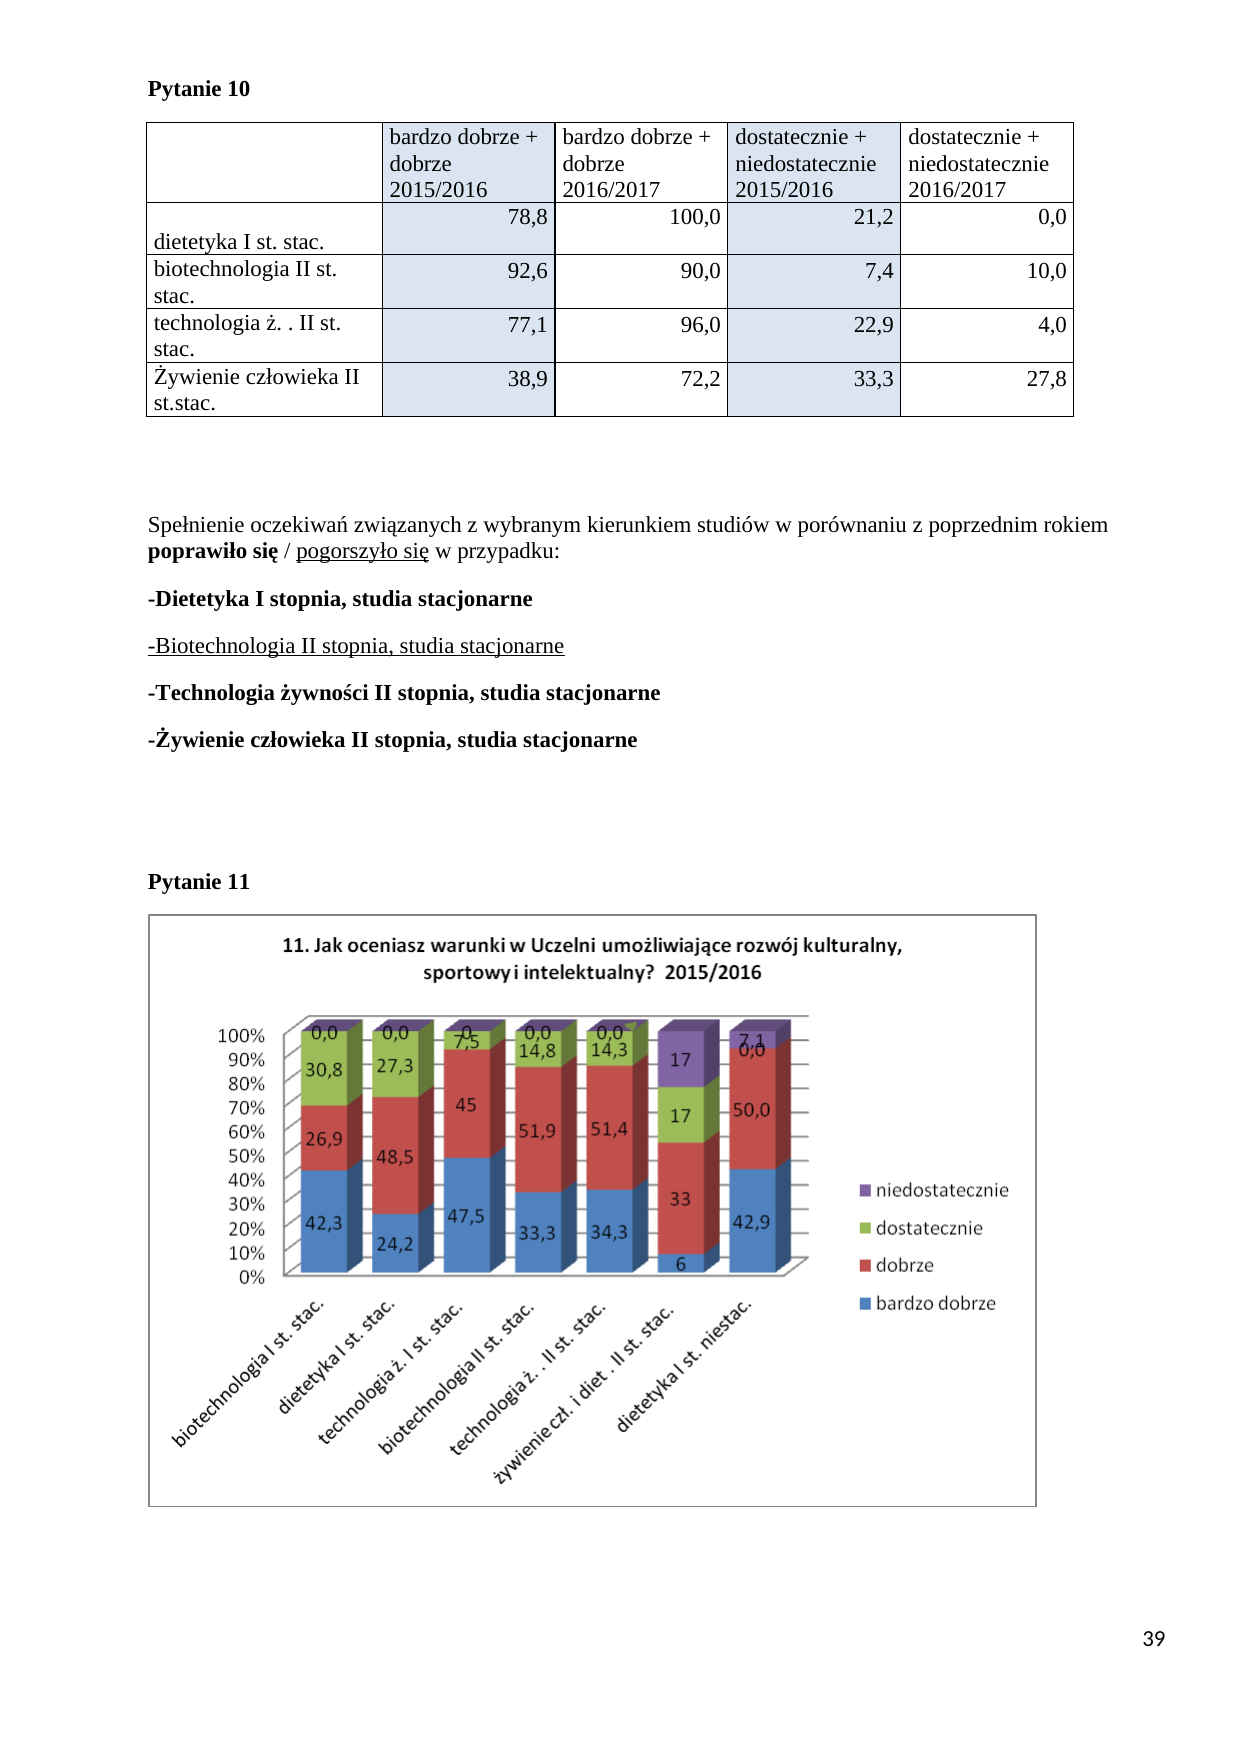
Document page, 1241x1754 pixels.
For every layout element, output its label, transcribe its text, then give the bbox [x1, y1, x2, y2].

table_cell 90,0 [556, 255, 727, 308]
table_cell technologia ż. . II st. stac. [147, 309, 382, 362]
table_cell 78,8 [383, 203, 554, 254]
table_cell 4,0 [901, 309, 1073, 362]
table_cell 27,8 [901, 363, 1073, 416]
text -Żywienie człowieka II stopnia, studia stacjonarne [148, 726, 1165, 752]
table_cell 38,9 [383, 363, 554, 416]
table_header bardzo dobrze + dobrze 2016/2017 [556, 123, 727, 202]
table_header dostatecznie + niedostatecznie 2016/2017 [901, 123, 1073, 202]
text Spełnienie oczekiwań związanych z wybranym kierunkiem studiów w porównaniu z poprzednim rokiem poprawiło się / pogorszyło się w przypadku: [148, 511, 1165, 564]
table_cell dietetyka I st. stac. [147, 203, 382, 254]
picture [147, 914, 1037, 1507]
table_cell 77,1 [383, 309, 554, 362]
table_cell 100,0 [556, 203, 727, 254]
table_cell 10,0 [901, 255, 1073, 308]
table_cell 92,6 [383, 255, 554, 308]
table_cell biotechnologia II st. stac. [147, 255, 382, 308]
table_cell 7,4 [728, 255, 900, 308]
text -Technologia żywności II stopnia, studia stacjonarne [148, 679, 1165, 705]
text -Dietetyka I stopnia, studia stacjonarne [148, 584, 1165, 611]
table_cell 0,0 [901, 203, 1073, 254]
text -Biotechnologia II stopnia, studia stacjonarne [148, 632, 1165, 658]
table_cell 96,0 [556, 309, 727, 362]
table_cell 33,3 [728, 363, 900, 416]
table_cell 72,2 [556, 363, 727, 416]
table_header bardzo dobrze + dobrze 2015/2016 [383, 123, 554, 202]
table_cell Żywienie człowieka II st.stac. [147, 363, 382, 416]
text Pytanie 11 [148, 868, 1165, 894]
table_header dostatecznie + niedostatecznie 2015/2016 [728, 123, 900, 202]
table_cell 21,2 [728, 203, 900, 254]
text Pytanie 10 [148, 75, 1165, 101]
table_cell 22,9 [728, 309, 900, 362]
table_header [147, 123, 382, 202]
